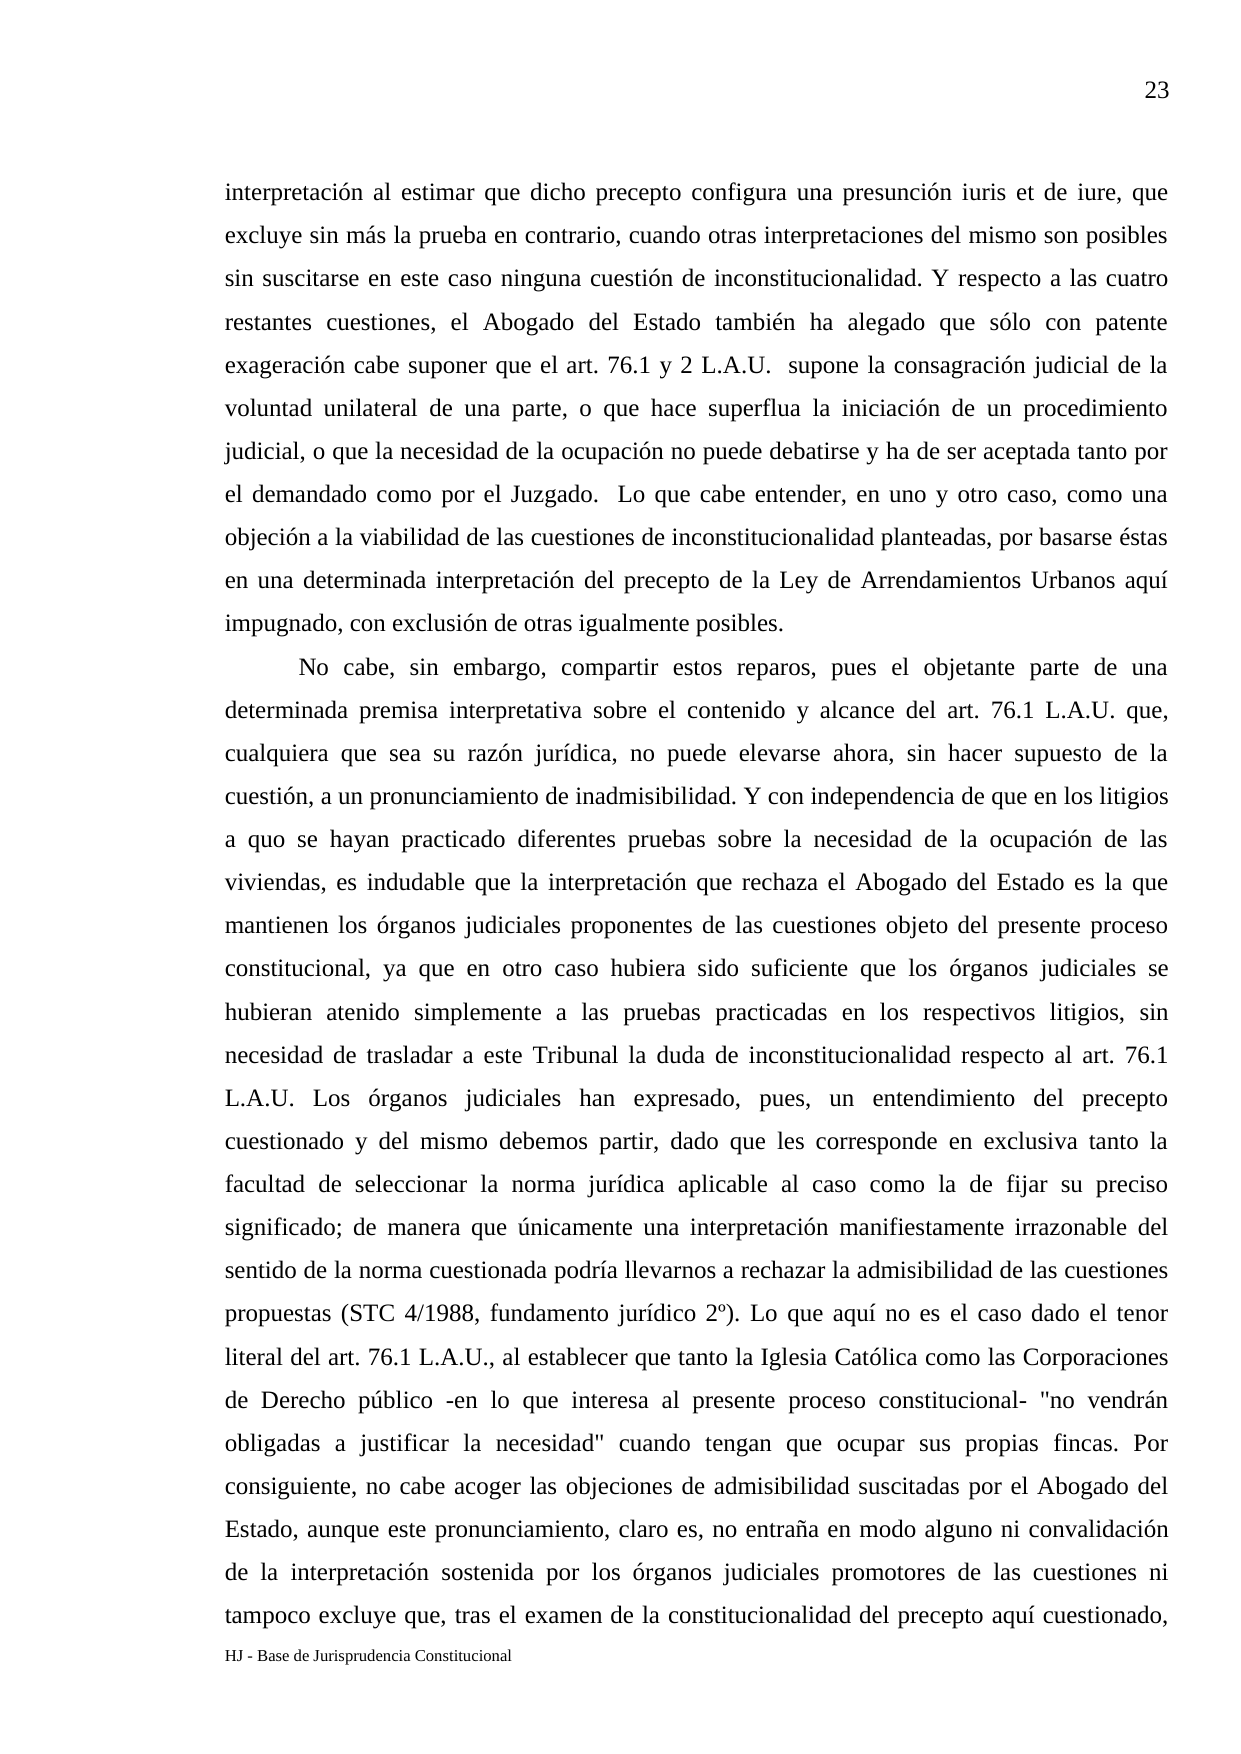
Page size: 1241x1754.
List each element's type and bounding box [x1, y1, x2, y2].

text [224, 652, 1169, 1629]
text [224, 177, 1169, 637]
